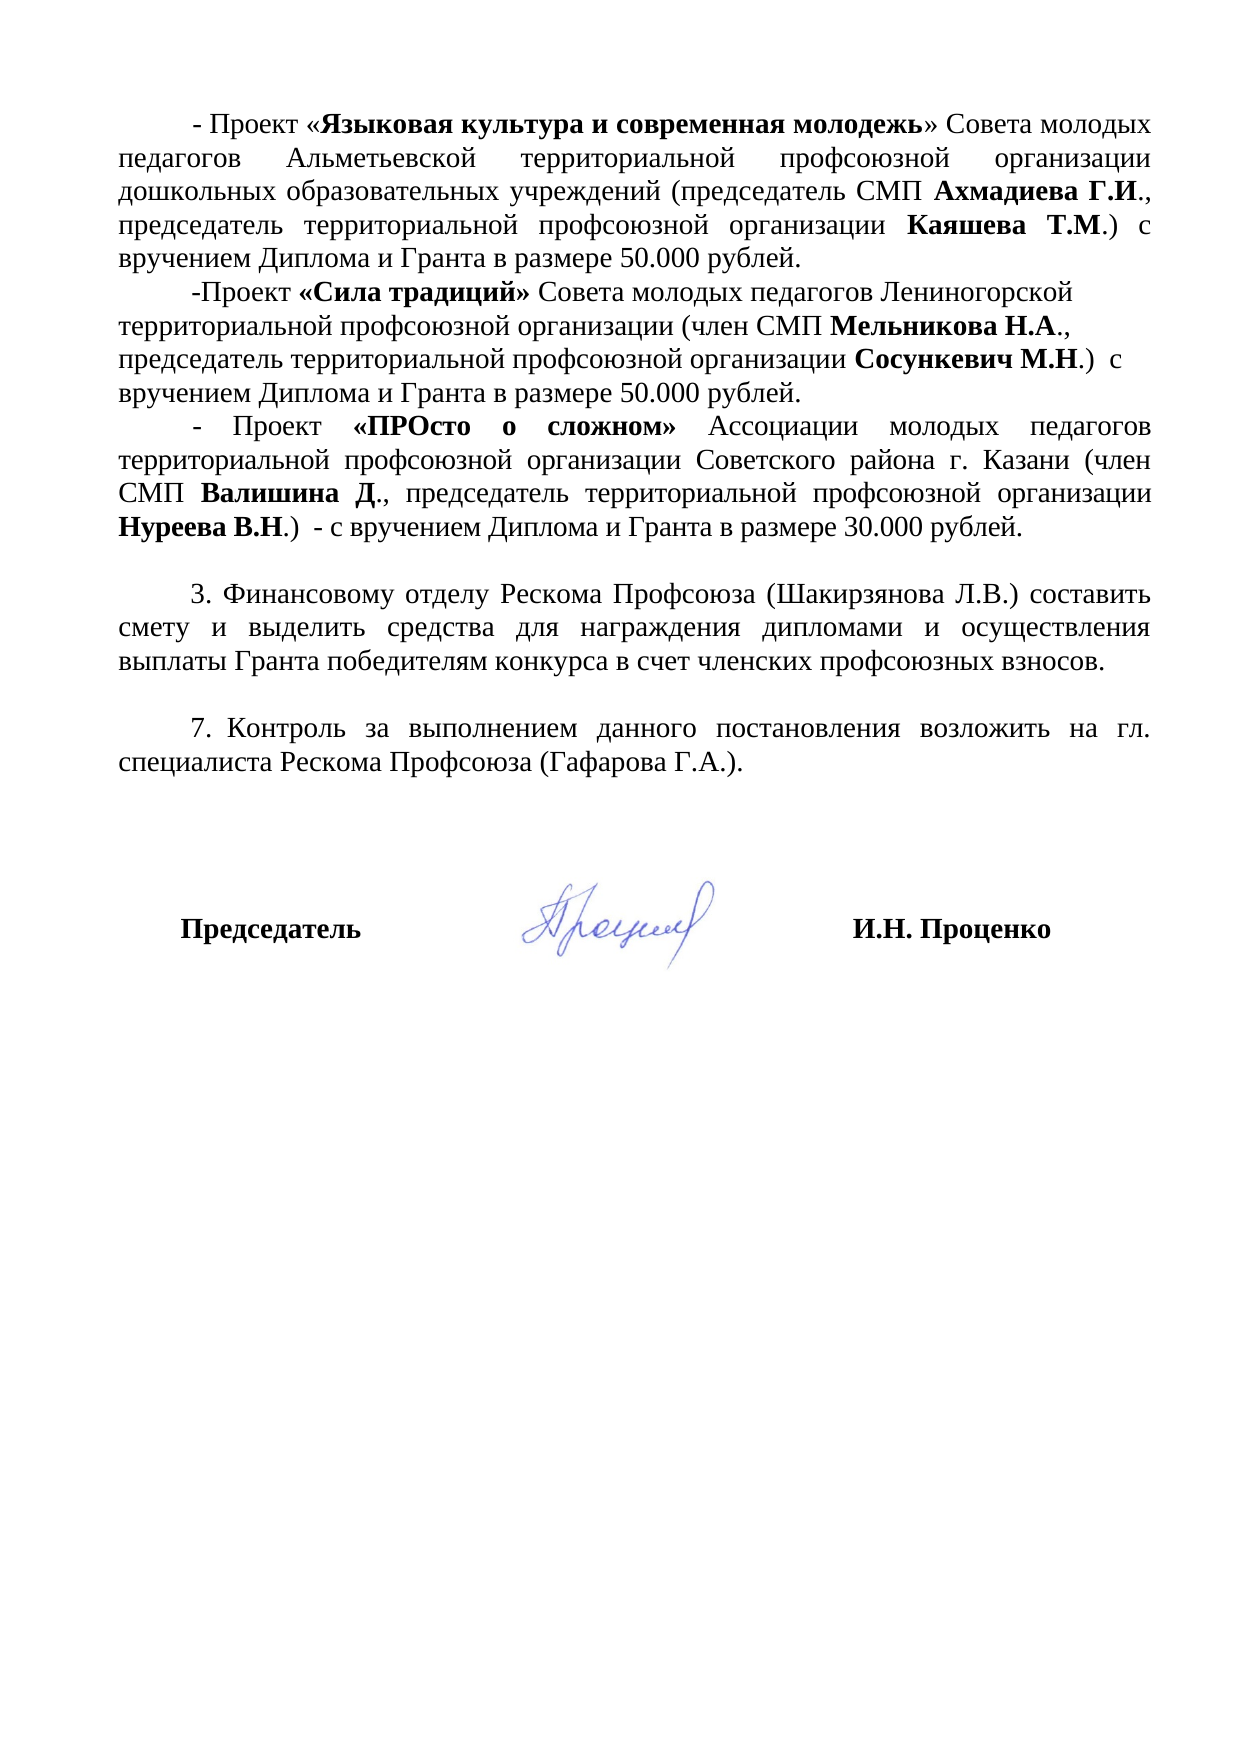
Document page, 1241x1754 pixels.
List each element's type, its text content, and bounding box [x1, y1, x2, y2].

table_header Председатель [118, 878, 502, 978]
text 3. Финансовому отделу Рескома Профсоюза (Шакирзянова Л.В.) составить смету и выделить средства для награждения дипломами и осуществления выплаты Гранта победителям конкурса в счет членских профсоюзных взносов. [118, 576, 1152, 677]
text -Проект «Сила традиций» Совета молодых педагогов Лениногорской территориальной профсоюзной организации (член СМП Мельникова Н.А., председатель территориальной профсоюзной организации Сосункевич М.Н.) с вручением Диплома и Гранта в размере 50.000 рублей. [118, 274, 1152, 408]
text - Проект «ПРОсто о сложном» Ассоциации молодых педагогов территориальной профсоюзной организации Советского района г. Казани (член СМП Валишина Д., председатель территориальной профсоюзной организации Нуреева В.Н.) - с вручением Диплома и Гранта в размере 30.000 рублей. [118, 408, 1152, 542]
text - Проект «Языковая культура и современная молодежь» Совета молодых педагогов Альметьевской территориальной профсоюзной организации дошкольных образовательных учреждений (председатель СМП Ахмадиева Г.И., председатель территориальной профсоюзной организации Каяшева Т.М.) с вручением Диплома и Гранта в размере 50.000 рублей. [118, 106, 1152, 274]
table_header [502, 878, 827, 978]
table_header И.Н. Проценко [827, 878, 1092, 978]
picture [513, 877, 717, 972]
text 7. Контроль за выполнением данного постановления возложить на гл. специалиста Рескома Профсоюза (Гафарова Г.А.). [118, 710, 1152, 777]
